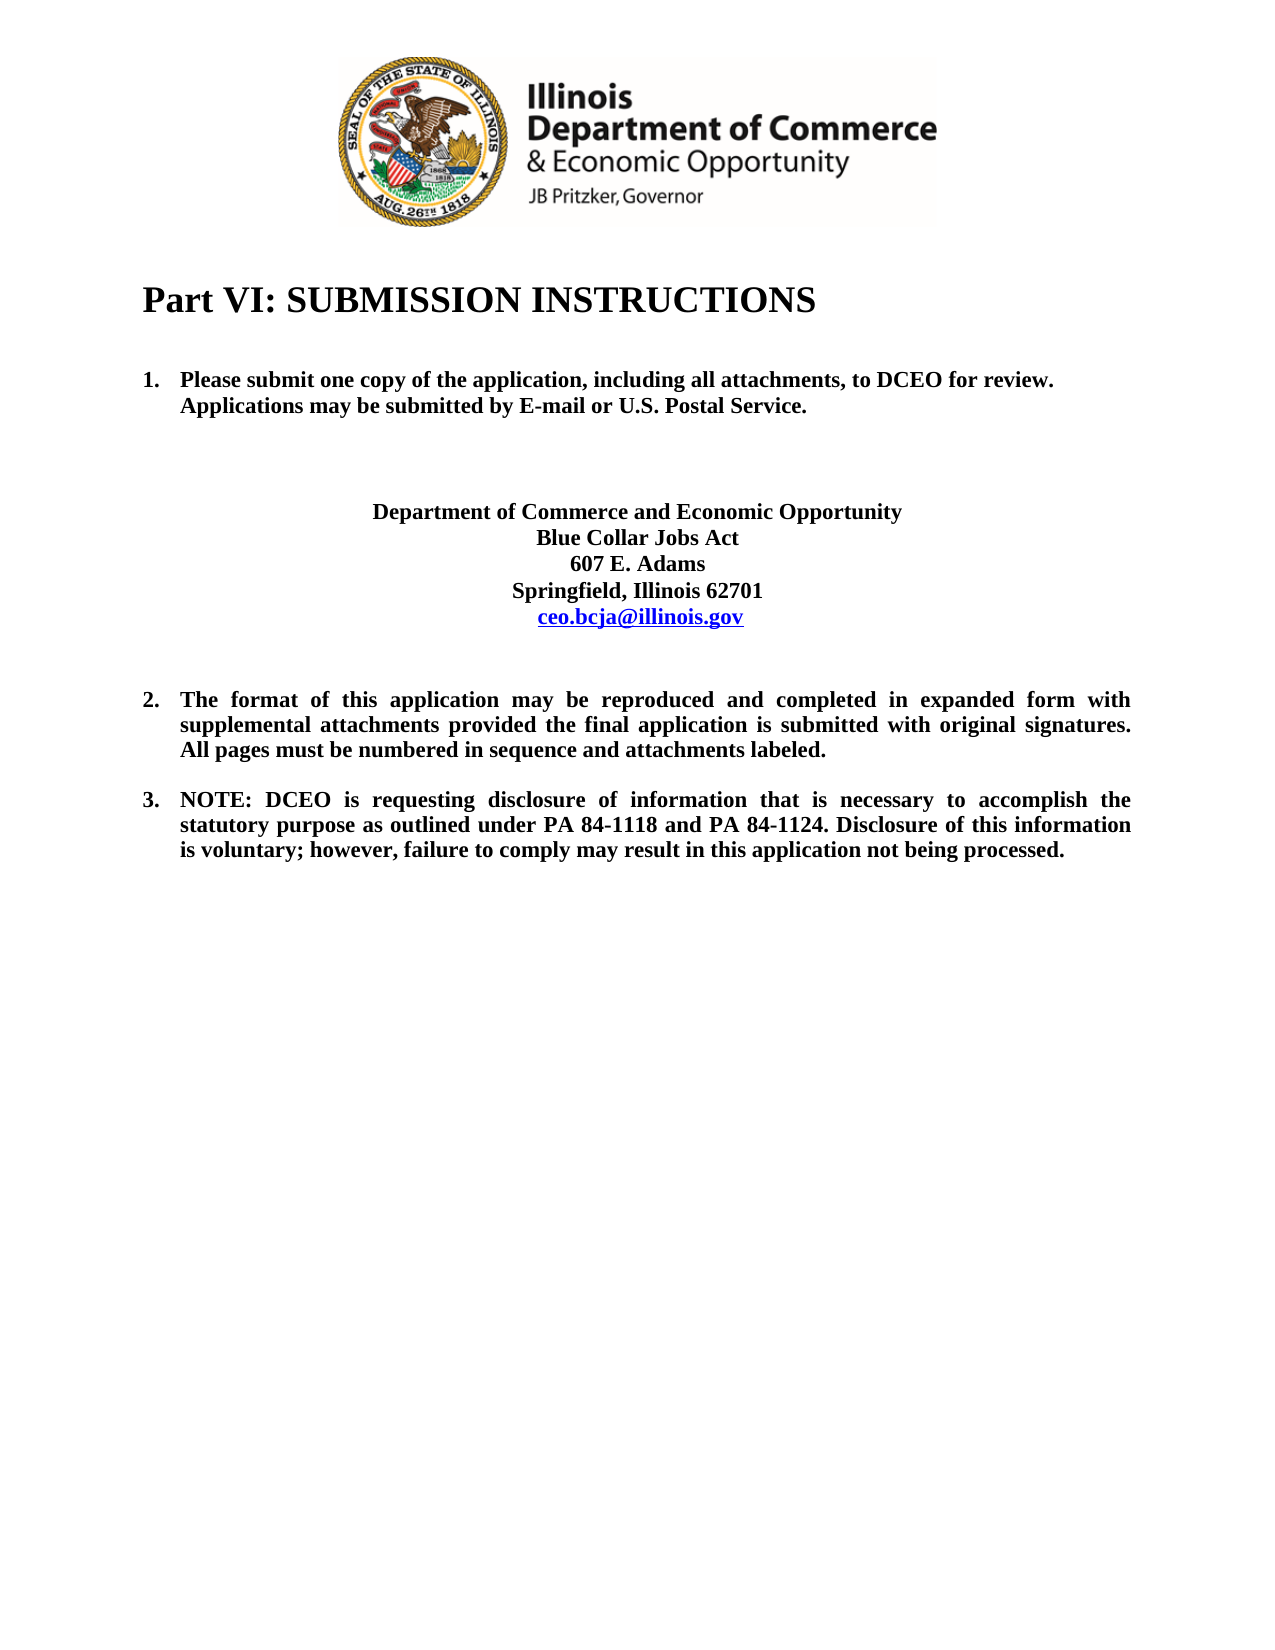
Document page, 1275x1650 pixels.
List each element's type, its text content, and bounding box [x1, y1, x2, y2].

list NOTE: DCEO is requesting disclosure of information that is necessary to accomplish the statutory purpose as outlined under PA 84-1118 and PA 84-1124. Disclosure of this information is voluntary; however, failure to comply may result in this application not being processed. [142, 787, 1132, 862]
list The format of this application may be reproduced and completed in expanded form with supplemental attachments provided the final application is submitted with original signatures. All pages must be numbered in sequence and attachments labeled. [142, 687, 1132, 762]
text Part VI: SUBMISSION INSTRUCTIONS [142, 278, 1132, 321]
list Please submit one copy of the application, including all attachments, to DCEO for review. Applications may be submitted by E-mail or U.S. Postal Service. [142, 366, 1132, 419]
text Springfield, Illinois 62701 ceo.bcja@illinois.gov [142, 577, 1132, 629]
picture [338, 57, 937, 227]
text Department of Commerce and Economic Opportunity Blue Collar Jobs Act [142, 498, 1132, 551]
text 607 E. Adams [142, 551, 1132, 577]
